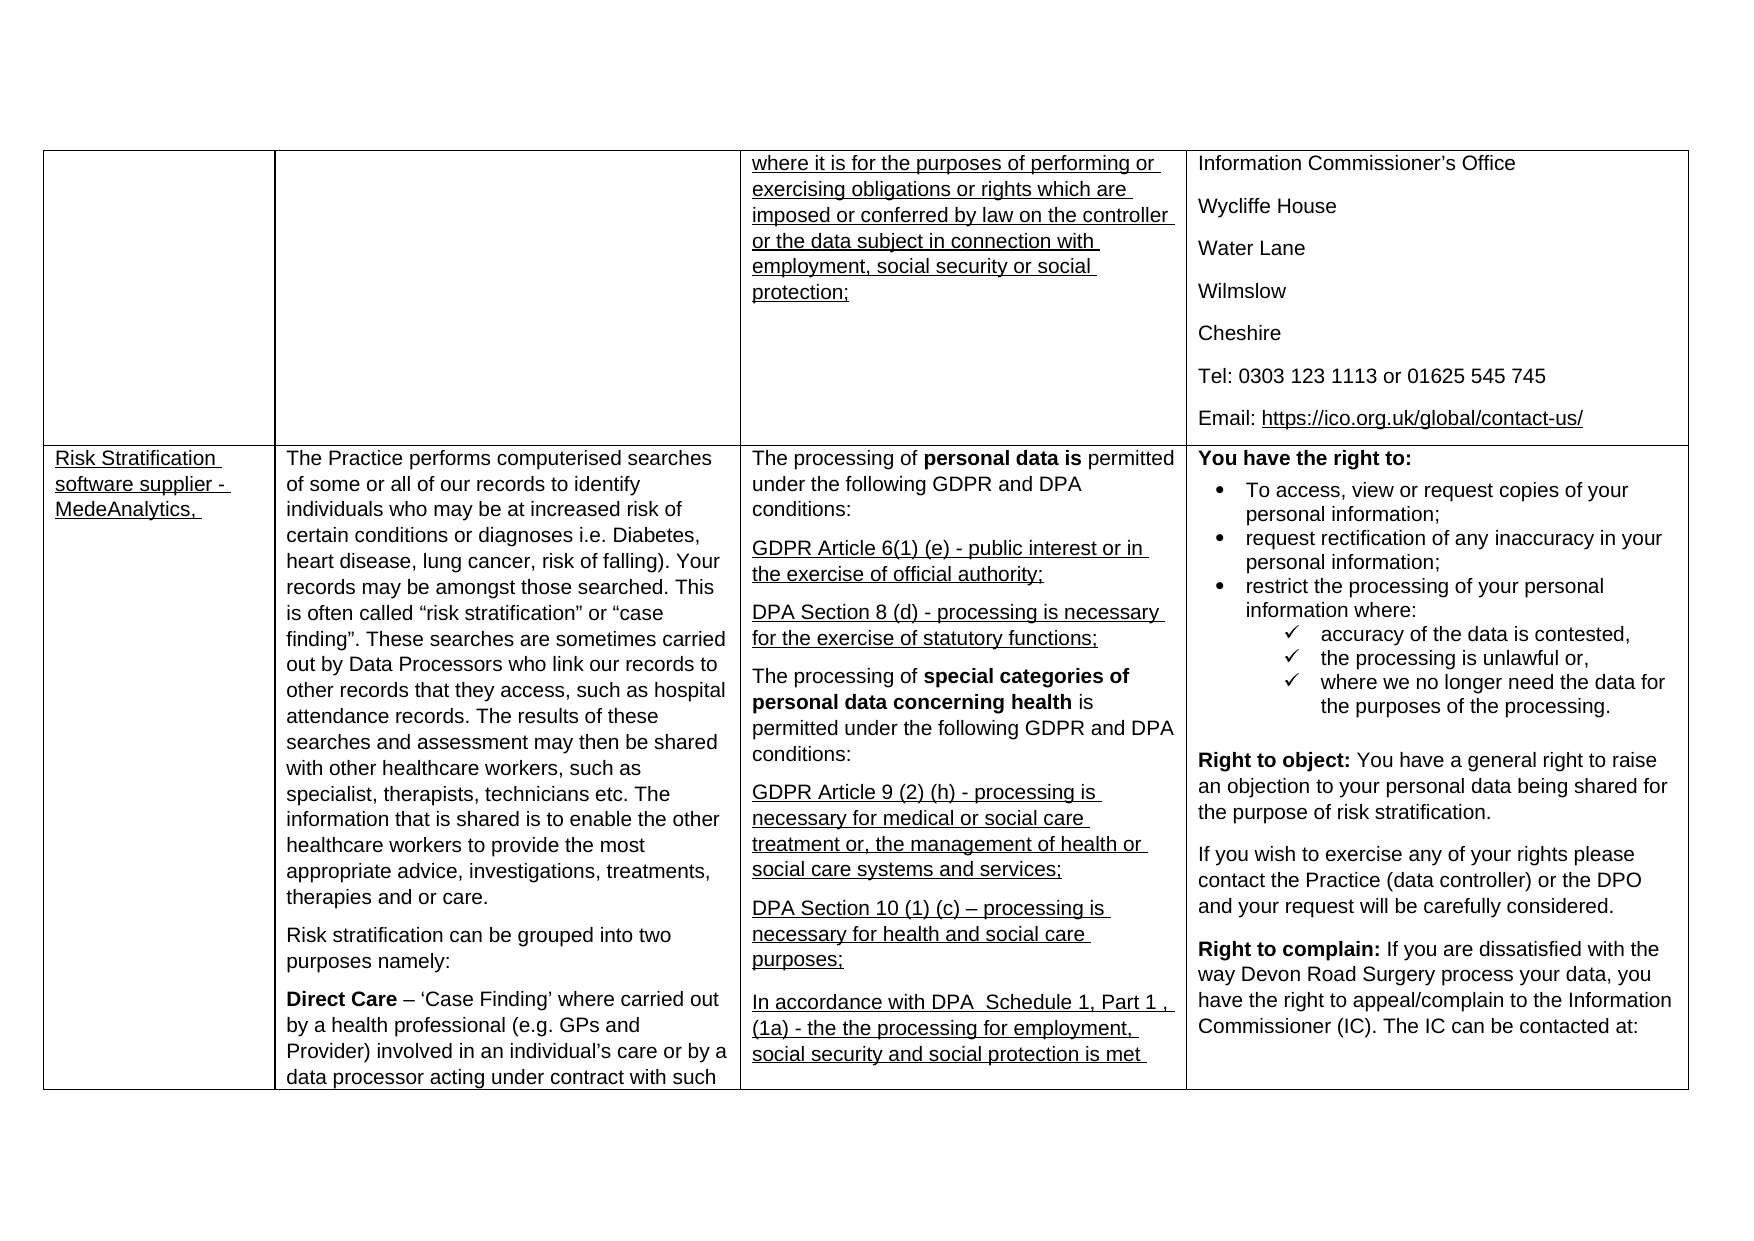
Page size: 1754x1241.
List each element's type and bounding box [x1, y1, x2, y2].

table_cell [276, 446, 740, 1089]
table_cell [741, 446, 1186, 1089]
table_cell [276, 151, 740, 444]
table_cell [44, 446, 274, 1089]
table_cell [44, 151, 274, 444]
table_cell [1187, 446, 1688, 1089]
table_cell [741, 151, 1186, 444]
table_cell [1187, 151, 1688, 444]
